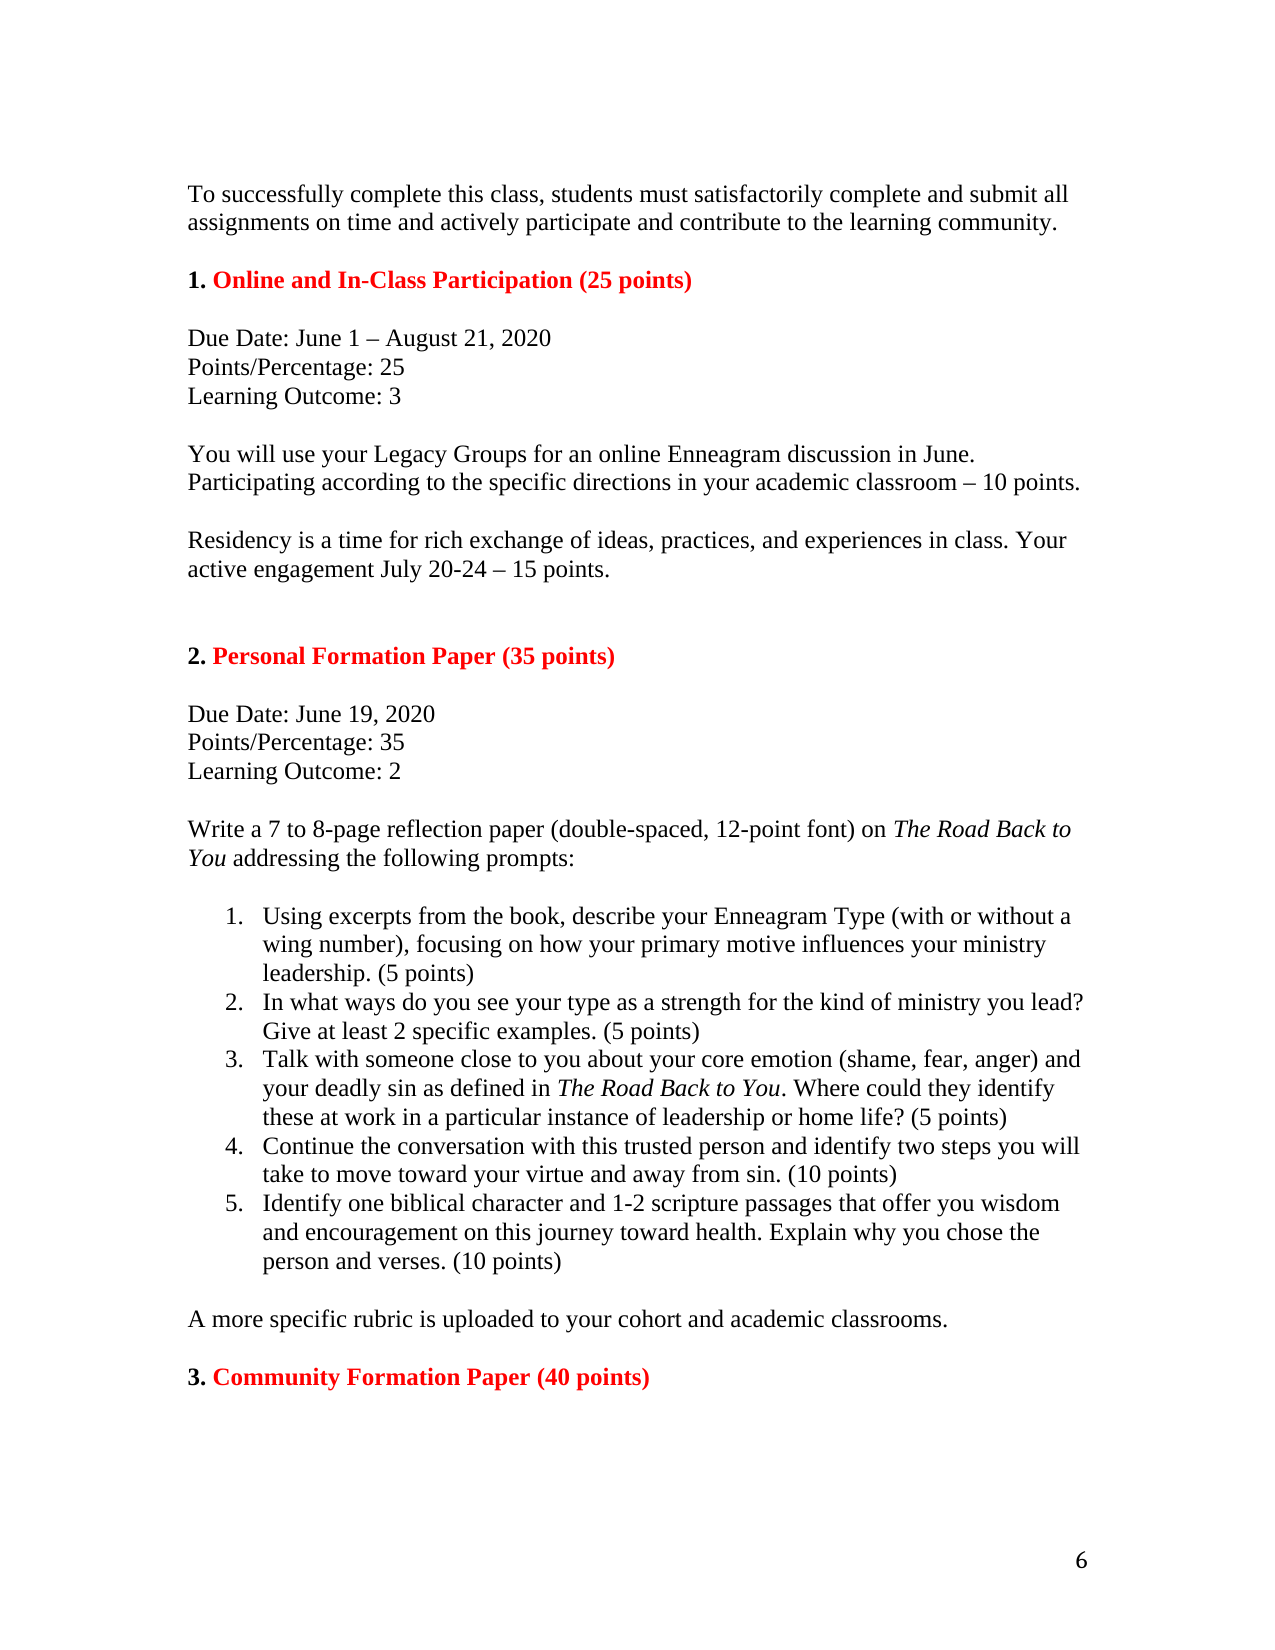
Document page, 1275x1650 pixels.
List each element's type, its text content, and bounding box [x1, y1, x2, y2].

text 1. Online and In-Class Participation (25 points) [187, 265, 1087, 294]
text Due Date: June 1 – August 21, 2020 Points/Percentage: 25 Learning Outcome: 3 [187, 323, 1087, 409]
list Using excerpts from the book, describe your Enneagram Type (with or without a wing number), focusing on how your primary motive influences your ministry leadership. (5 points) [225, 901, 1087, 987]
text To successfully complete this class, students must satisfactorily complete and submit all assignments on time and actively participate and contribute to the learning community. [187, 150, 1087, 236]
text Write a 7 to 8-page reflection paper (double-spaced, 12-point font) on The Road Back to You addressing the following prompts: [187, 814, 1087, 872]
text Residency is a time for rich exchange of ideas, practices, and experiences in class. Your active engagement July 20-24 – 15 points. [187, 525, 1087, 583]
text A more specific rubric is uploaded to your cohort and academic classrooms. [187, 1304, 1087, 1332]
list Talk with someone close to you about your core emotion (shame, fear, anger) and your deadly sin as defined in The Road Back to You. Where could they identify these at work in a particular instance of leadership or home life? (5 points) [225, 1044, 1087, 1131]
list Continue the conversation with this trusted person and identify two steps you will take to move toward your virtue and away from sin. (10 points) [225, 1131, 1087, 1188]
text 3. Community Formation Paper (40 points) [187, 1362, 1087, 1390]
list In what ways do you see your type as a strength for the kind of ministry you lead? Give at least 2 specific examples. (5 points) [225, 987, 1087, 1044]
list Identify one biblical character and 1-2 scripture passages that offer you wisdom and encouragement on this journey toward health. Explain why you chose the person and verses. (10 points) [225, 1188, 1087, 1274]
text You will use your Legacy Groups for an online Enneagram discussion in June. Participating according to the specific directions in your academic classroom – 10 points. [187, 439, 1087, 496]
text 2. Personal Formation Paper (35 points) [187, 612, 1087, 669]
text Due Date: June 19, 2020 Points/Percentage: 35 Learning Outcome: 2 [187, 699, 1087, 785]
